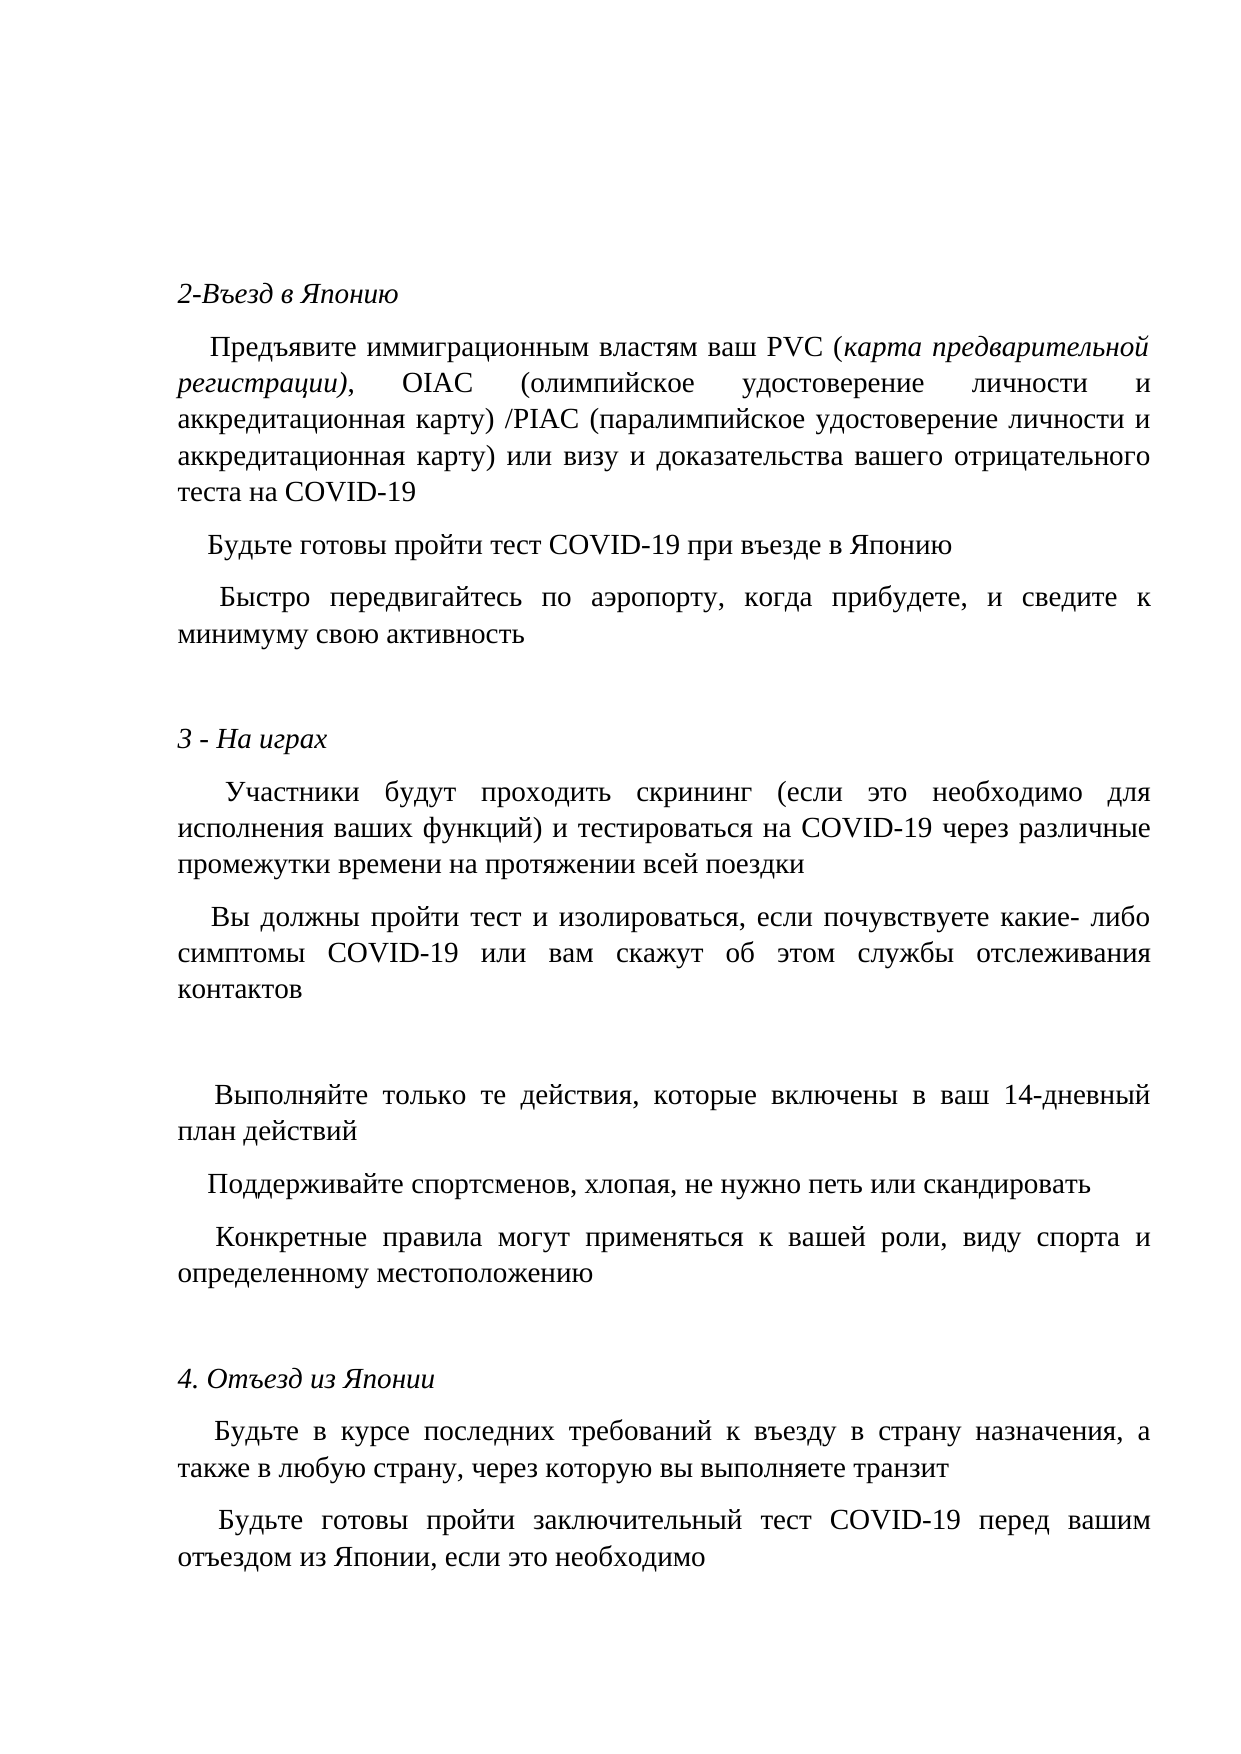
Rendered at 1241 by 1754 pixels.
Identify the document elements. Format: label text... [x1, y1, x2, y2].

text  Участники будут проходить скрининг (если это необходимо для исполнения ваших функций) и тестироваться на COVID-19 через различные промежутки времени на протяжении всей поездки [177, 774, 1152, 880]
text  Будьте в курсе последних требований к въезду в страну назначения, а также в любую страну, через которую вы выполняете транзит [177, 1413, 1152, 1483]
text  Предъявите иммиграционным властям ваш PVC (карта предварительной регистрации), OIAC (олимпийское удостоверение личности и аккредитационная карту) /PIAC (паралимпийское удостоверение личности и аккредитационная карту) или визу и доказательства вашего отрицательного теста на COVID-19 [177, 329, 1152, 507]
text 3 - На играх [177, 721, 1152, 755]
text  Быстро передвигайтесь по аэропорту, когда прибудете, и сведите к минимуму свою активность [177, 579, 1152, 649]
text  Выполняйте только те действия, которые включены в ваш 14-дневный план действий [177, 1077, 1152, 1147]
text  Вы должны пройти тест и изолироваться, если почувствуете какие- либо симптомы COVID-19 или вам скажут об этом службы отслеживания контактов [177, 899, 1152, 1005]
text  Конкретные правила могут применяться к вашей роли, виду спорта и определенному местоположению [177, 1219, 1152, 1289]
text  Будьте готовы пройти тест COVID-19 при въезде в Японию [177, 527, 1152, 560]
text 4. Отъезд из Японии [177, 1361, 1152, 1394]
text  Будьте готовы пройти заключительный тест COVID-19 перед вашим отъездом из Японии, если это необходимо [177, 1502, 1152, 1572]
text  Поддерживайте спортсменов, хлопая, не нужно петь или скандировать [177, 1166, 1152, 1200]
text 2-Въезд в Японию [177, 277, 1152, 310]
